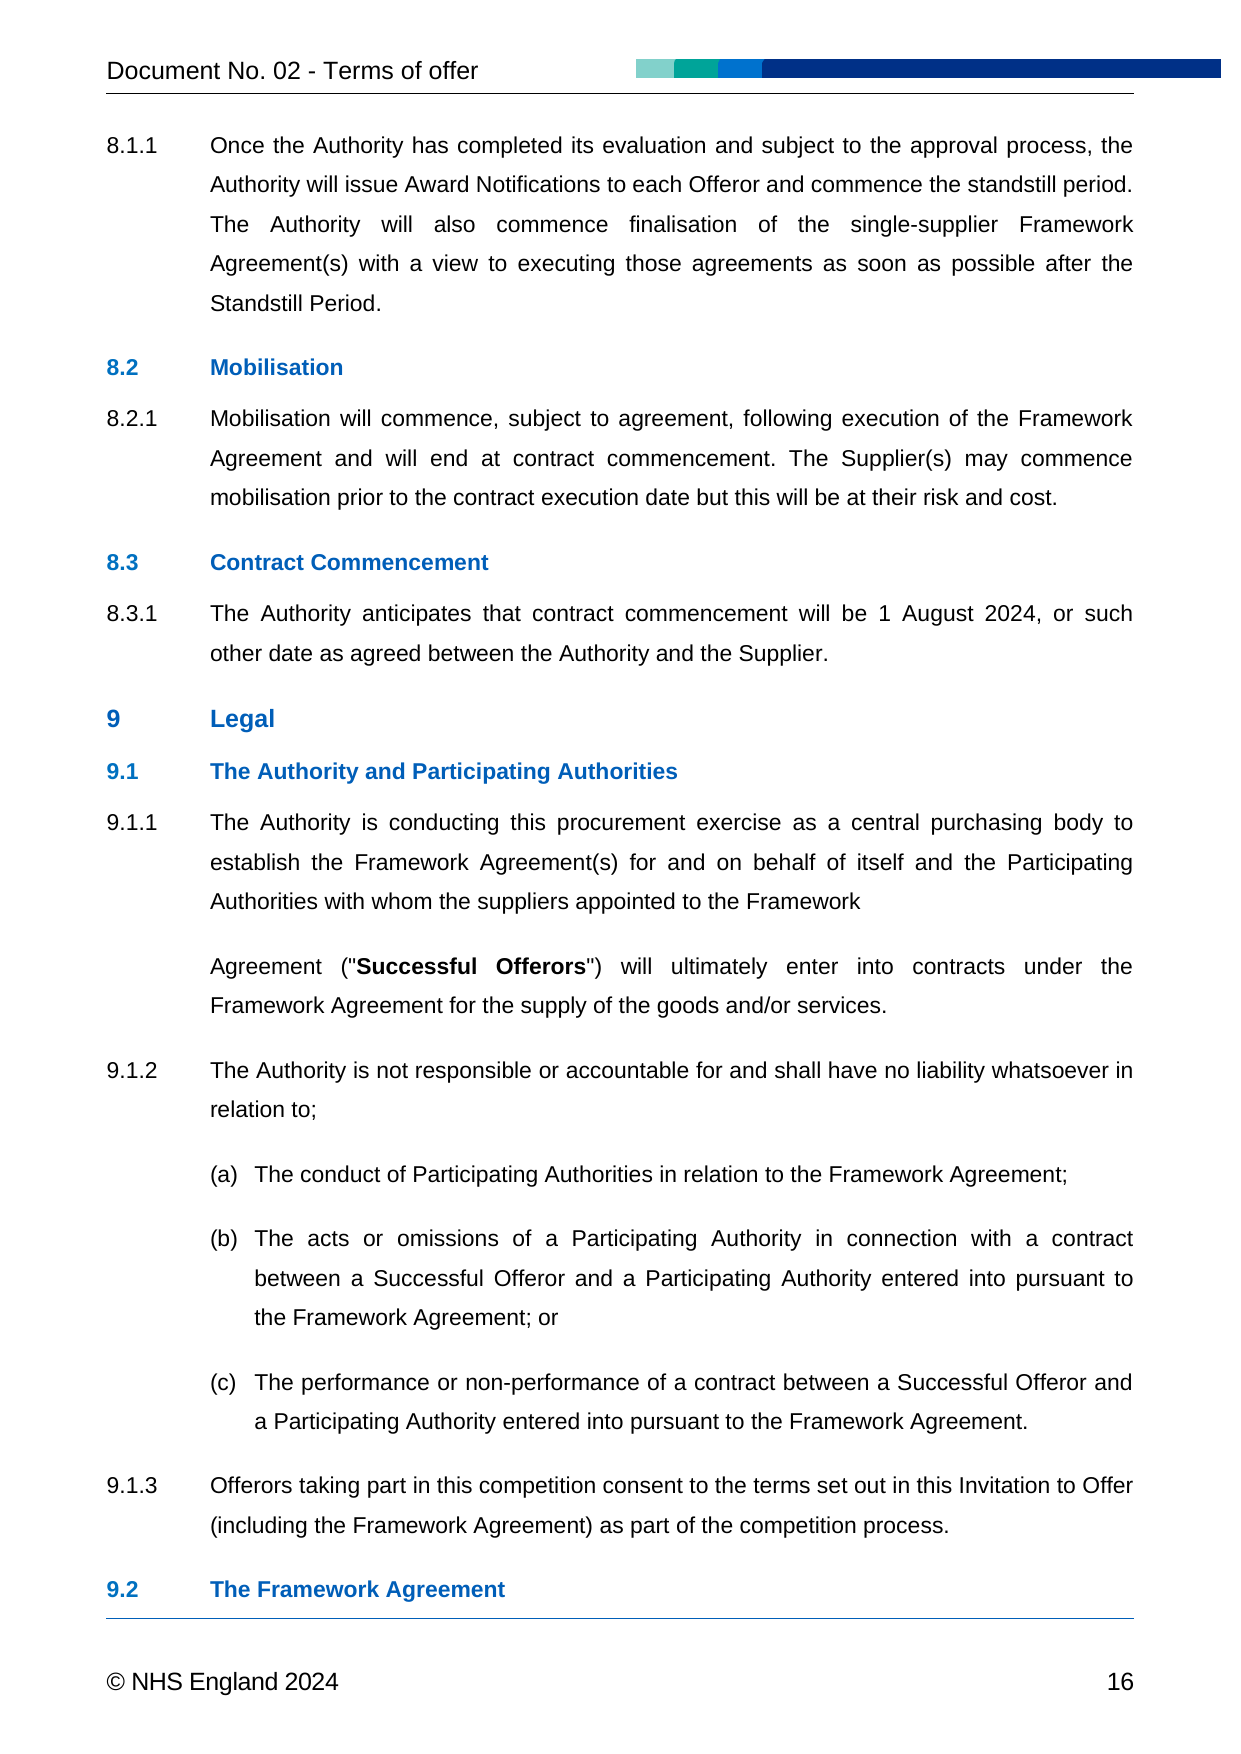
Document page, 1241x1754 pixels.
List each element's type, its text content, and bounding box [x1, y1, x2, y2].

list Mobilisation [106, 354, 1134, 380]
list Agreement ("Successful Offerors") will ultimately enter into contracts under the Framework Agreement for the supply of the goods and/or services. [210, 953, 1134, 1018]
list The performance or non-performance of a contract between a Successful Offeror and a Participating Authority entered into pursuant to the Framework Agreement. [210, 1368, 1134, 1434]
list The Framework Agreement [106, 1576, 1134, 1603]
list The Authority and Participating Authorities [106, 758, 1134, 784]
list Contract Commencement [106, 549, 1134, 575]
list The conduct of Participating Authorities in relation to the Framework Agreement; [210, 1161, 1134, 1187]
list Mobilisation will commence, subject to agreement, following execution of the Framework Agreement and will end at contract commencement. The Supplier(s) may commence mobilisation prior to the contract execution date but this will be at their risk and cost. [106, 405, 1134, 511]
list Offerors taking part in this competition consent to the terms set out in this Invitation to Offer (including the Framework Agreement) as part of the competition process. [106, 1472, 1134, 1538]
list The Authority anticipates that contract commencement will be 1 August 2024, or such other date as agreed between the Authority and the Supplier. [106, 600, 1134, 666]
list Legal [106, 704, 1134, 733]
list Once the Authority has completed its evaluation and subject to the approval process, the Authority will issue Award Notifications to each Offeror and commence the standstill period. The Authority will also commence finalisation of the single-supplier Framework Agreement(s) with a view to executing those agreements as soon as possible after the Standstill Period. [106, 132, 1134, 316]
list The Authority is not responsible or accountable for and shall have no liability whatsoever in relation to; [106, 1057, 1134, 1122]
list The acts or omissions of a Participating Authority in connection with a contract between a Successful Offeror and a Participating Authority entered into pursuant to the Framework Agreement; or [210, 1225, 1134, 1330]
list The Authority is conducting this procurement exercise as a central purchasing body to establish the Framework Agreement(s) for and on behalf of itself and the Participating Authorities with whom the suppliers appointed to the Framework [106, 809, 1134, 914]
